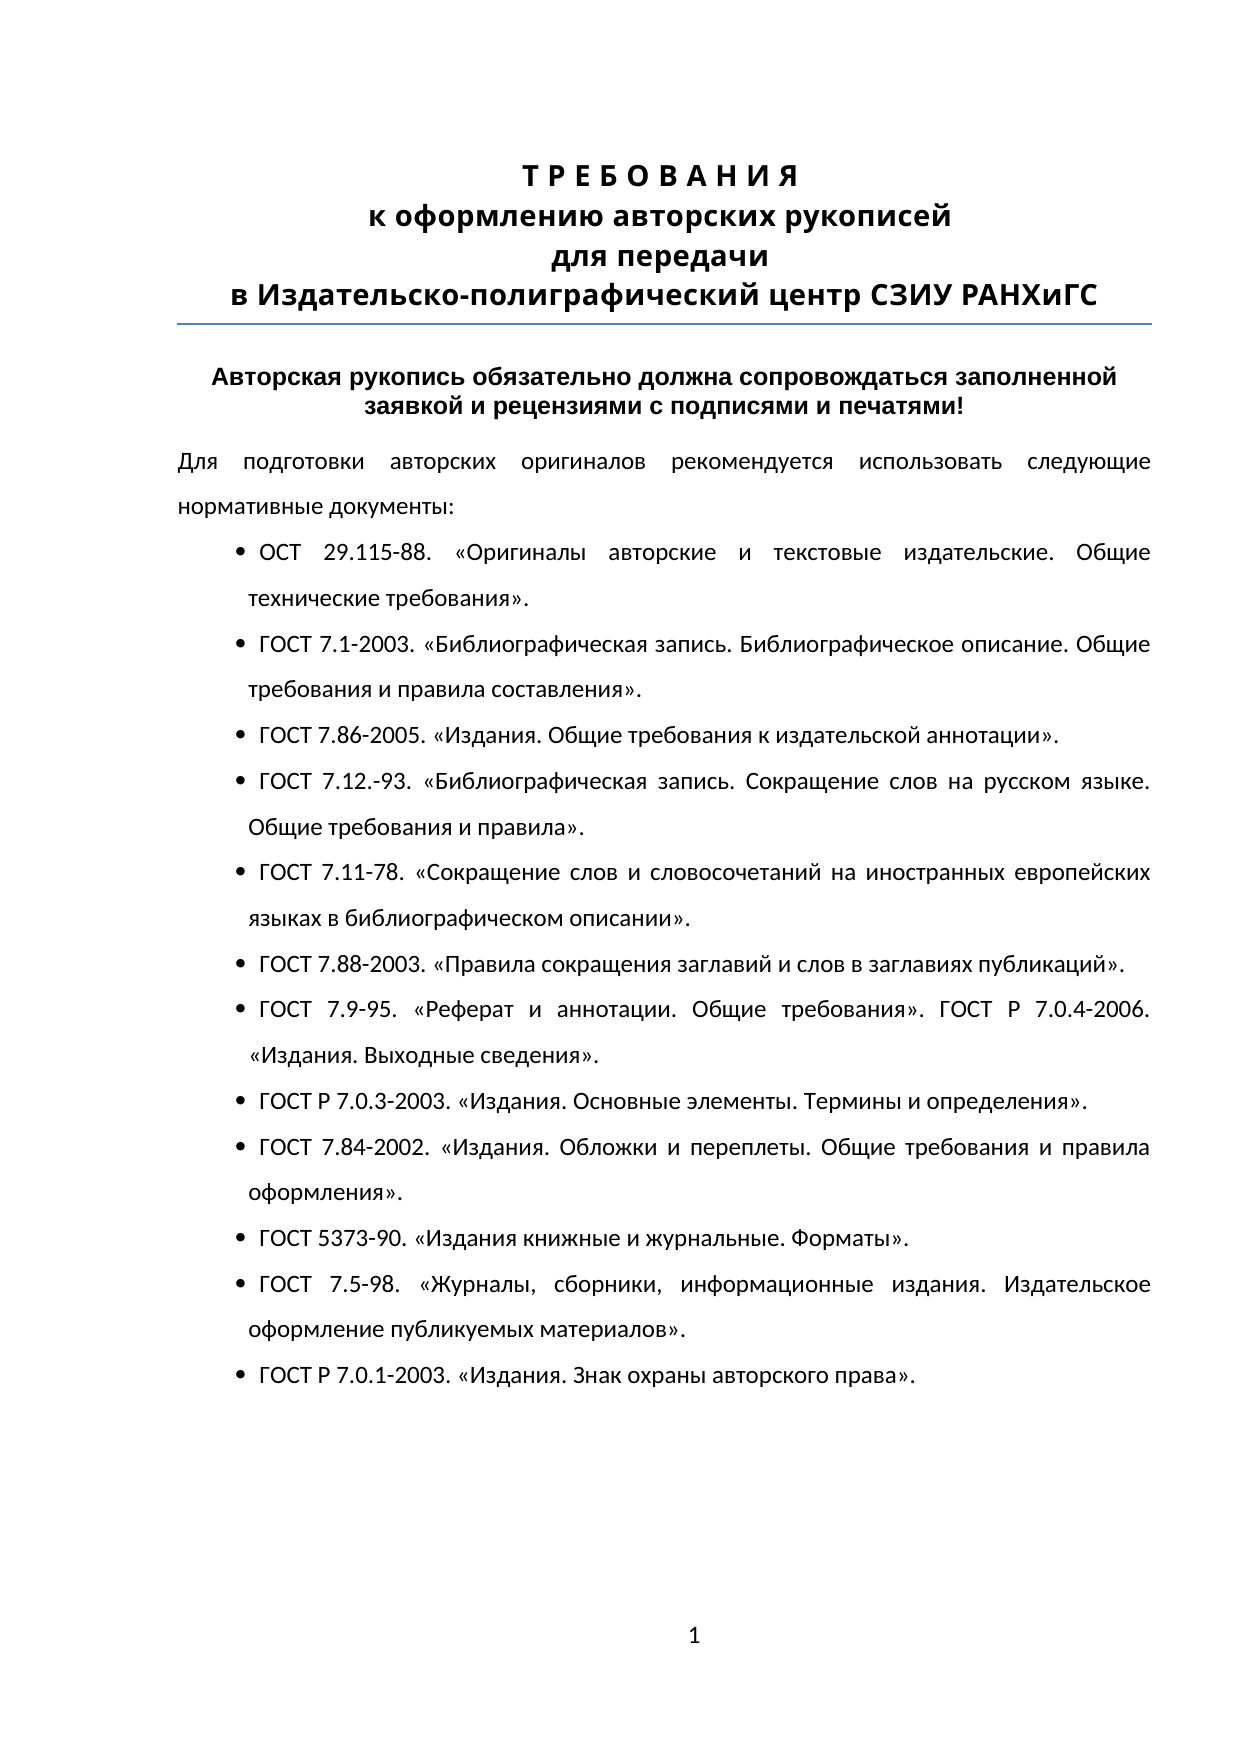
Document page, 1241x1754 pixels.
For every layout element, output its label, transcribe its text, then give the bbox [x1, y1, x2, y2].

list ГОСТ 7.1-2003. «Библиографическая запись. Библиографическое описание. Общие требования и правила составления». [236, 628, 1152, 704]
text Т Р Е Б О В А Н И Я к оформлению авторских рукописей для передачи в Издательско-полиграфический центр СЗИУ РАНХиГС [177, 156, 1152, 323]
list ГОСТ Р 7.0.1-2003. «Издания. Знак охраны авторского права». [236, 1359, 1152, 1390]
list ГОСТ 7.86-2005. «Издания. Общие требования к издательской аннотации». [236, 719, 1152, 750]
list ГОСТ 7.84-2002. «Издания. Обложки и переплеты. Общие требования и правила оформления». [236, 1131, 1152, 1207]
list ГОСТ 5373-90. «Издания книжные и журнальные. Форматы». [236, 1222, 1152, 1253]
list ОСТ 29.115-88. «Оригиналы авторские и текстовые издательские. Общие технические требования». [236, 536, 1152, 612]
list ГОСТ 7.5-98. «Журналы, сборники, информационные издания. Издательское оформление публикуемых материалов». [236, 1268, 1152, 1344]
text Для подготовки авторских оригиналов рекомендуется использовать следующие нормативные документы: [177, 445, 1152, 521]
list ГОСТ 7.88-2003. «Правила сокращения заглавий и слов в заглавиях публикаций». [236, 948, 1152, 978]
list ГОСТ 7.12.-93. «Библиографическая запись. Сокращение слов на русском языке. Общие требования и правила». [236, 765, 1152, 841]
list ГОСТ 7.11-78. «Сокращение слов и словосочетаний на иностранных европейских языках в библиографическом описании». [236, 856, 1152, 933]
text Авторская рукопись обязательно должна сопровождаться заполненной заявкой и рецензиями с подписями и печатями! [177, 362, 1152, 420]
list ГОСТ 7.9-95. «Реферат и аннотации. Общие требования». ГОСТ Р 7.0.4-2006. «Издания. Выходные сведения». [236, 993, 1152, 1070]
list ГОСТ Р 7.0.3-2003. «Издания. Основные элементы. Термины и определения». [236, 1085, 1152, 1116]
